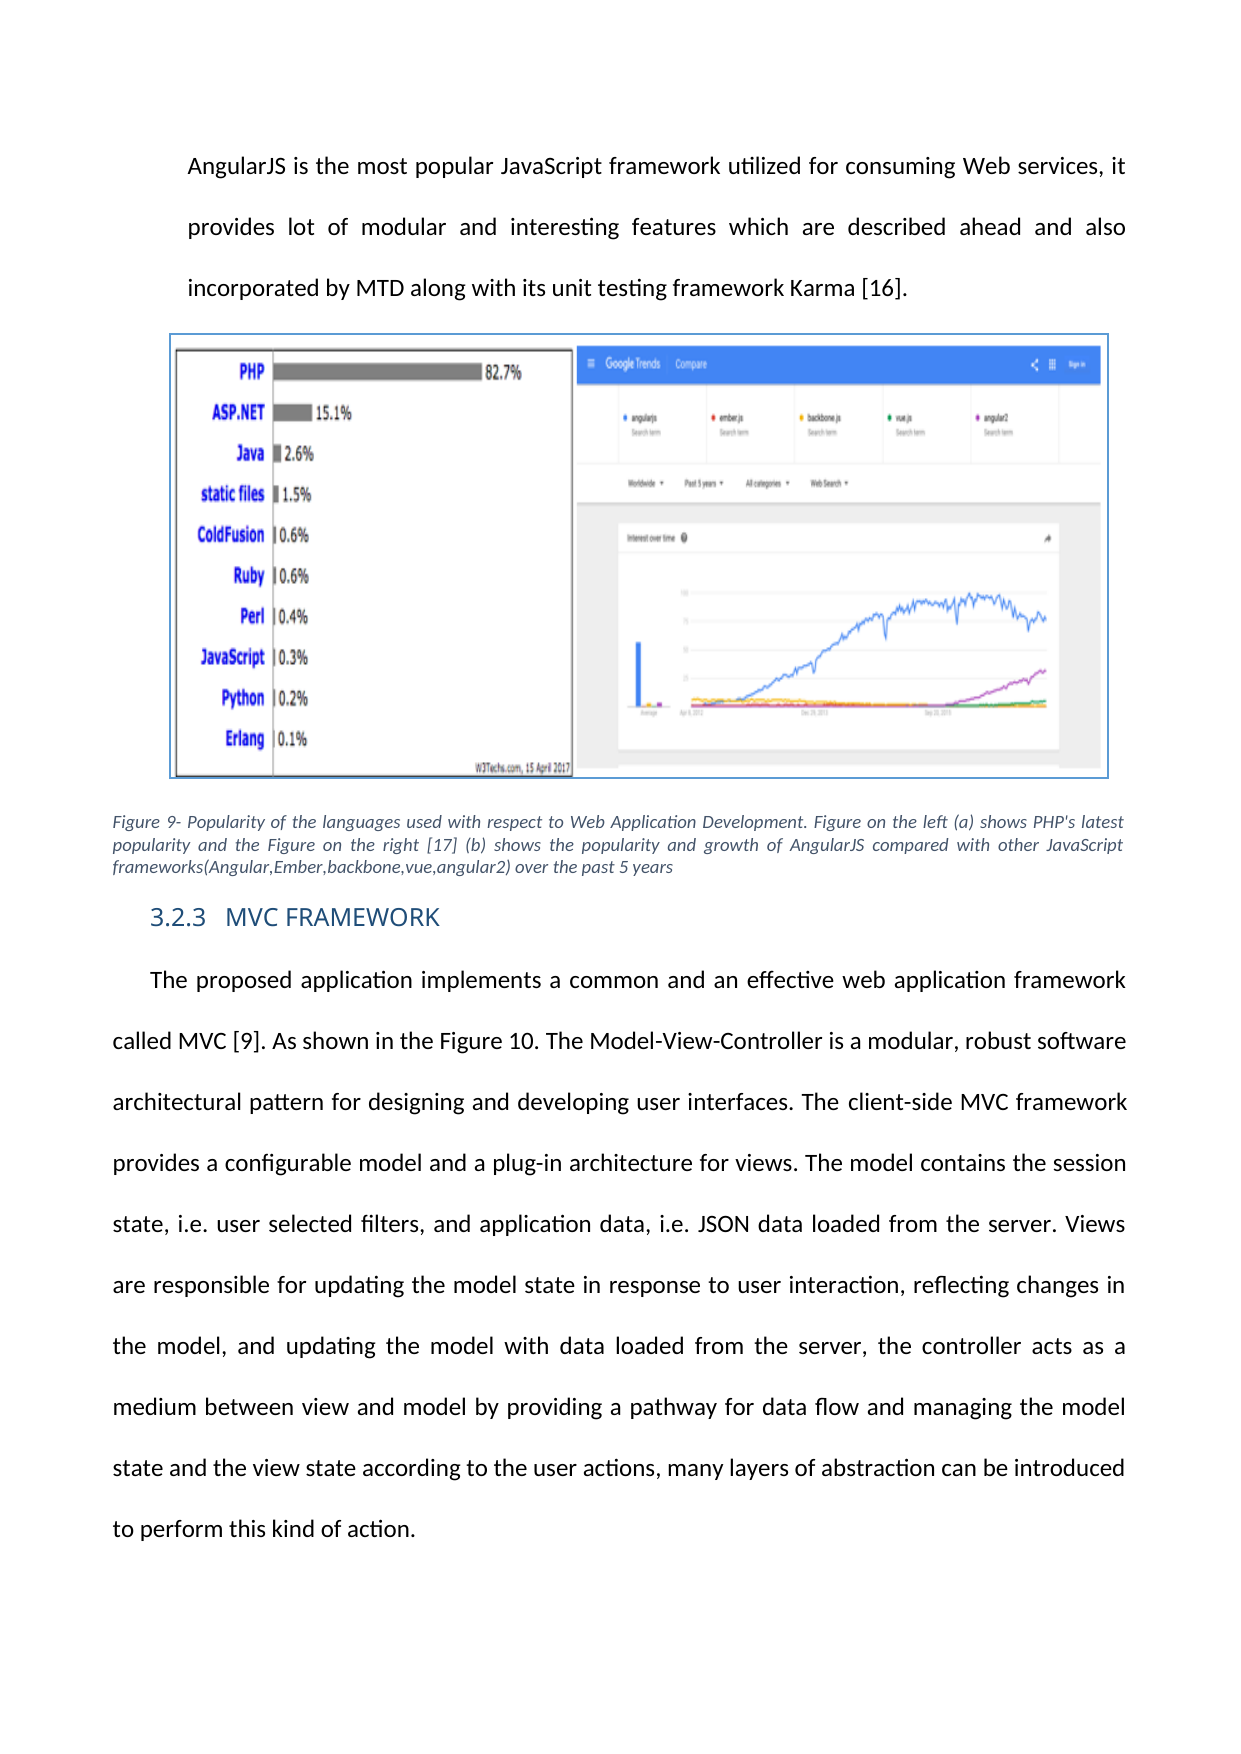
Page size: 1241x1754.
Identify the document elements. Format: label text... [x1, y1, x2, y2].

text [187, 150, 1128, 303]
text The proposed application implements a common and an effective web application framework called MVC [9]. As shown in the Figure 10. The Model-View-Controller is a modular, robust software architectural pattern for designing and developing user interfaces. The client-side MVC framework provides a configurable model and a plug-in architecture for views. The model contains the session state, i.e. user selected filters, and application data, i.e. JSON data loaded from the server. Views are responsible for updating the model state in response to user interaction, reflecting changes in the model, and updating the model with data loaded from the server, the controller acts as a medium between view and model by providing a pathway for data flow and managing the model state and the view state according to the user actions, many layers of abstraction can be introduced to perform this kind of action. [112, 964, 1128, 1544]
picture [171, 335, 1107, 777]
subtitle MVC FRAMEWORK [150, 899, 1128, 933]
